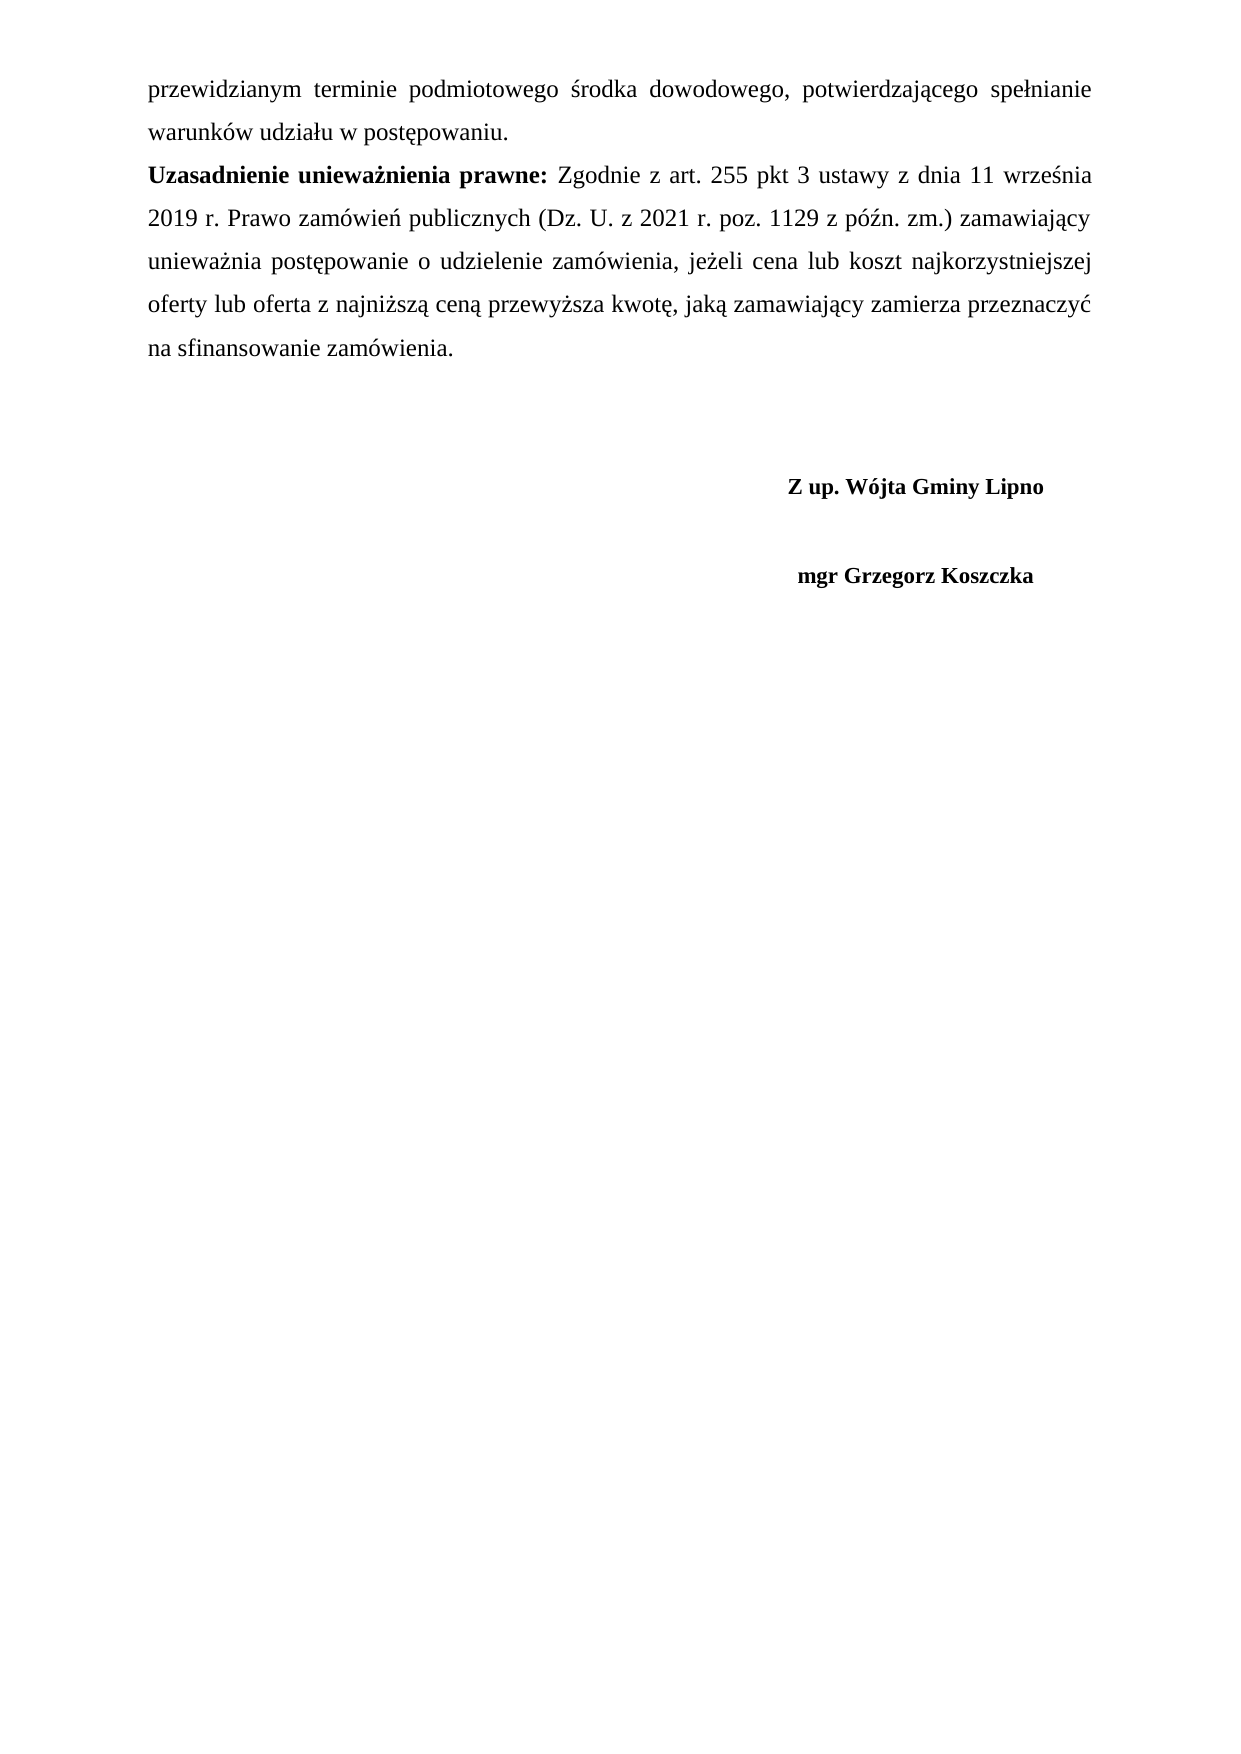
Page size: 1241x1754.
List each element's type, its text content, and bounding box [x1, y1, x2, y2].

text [148, 74, 1092, 146]
text Uzasadnienie unieważnienia prawne: Zgodnie z art. 255 pkt 3 ustawy z dnia 11 września 2019 r. Prawo zamówień publicznych (Dz. U. z 2021 r. poz. 1129 z późn. zm.) zamawiający unieważnia postępowanie o udzielenie zamówienia, jeżeli cena lub koszt najkorzystniejszej oferty lub oferta z najniższą ceną przewyższa kwotę, jaką zamawiający zamierza przeznaczyć na sfinansowanie zamówienia. [148, 160, 1092, 361]
text mgr Grzegorz Koszczka [665, 562, 1092, 588]
text Z up. Wójta Gminy Lipno [665, 473, 1092, 499]
